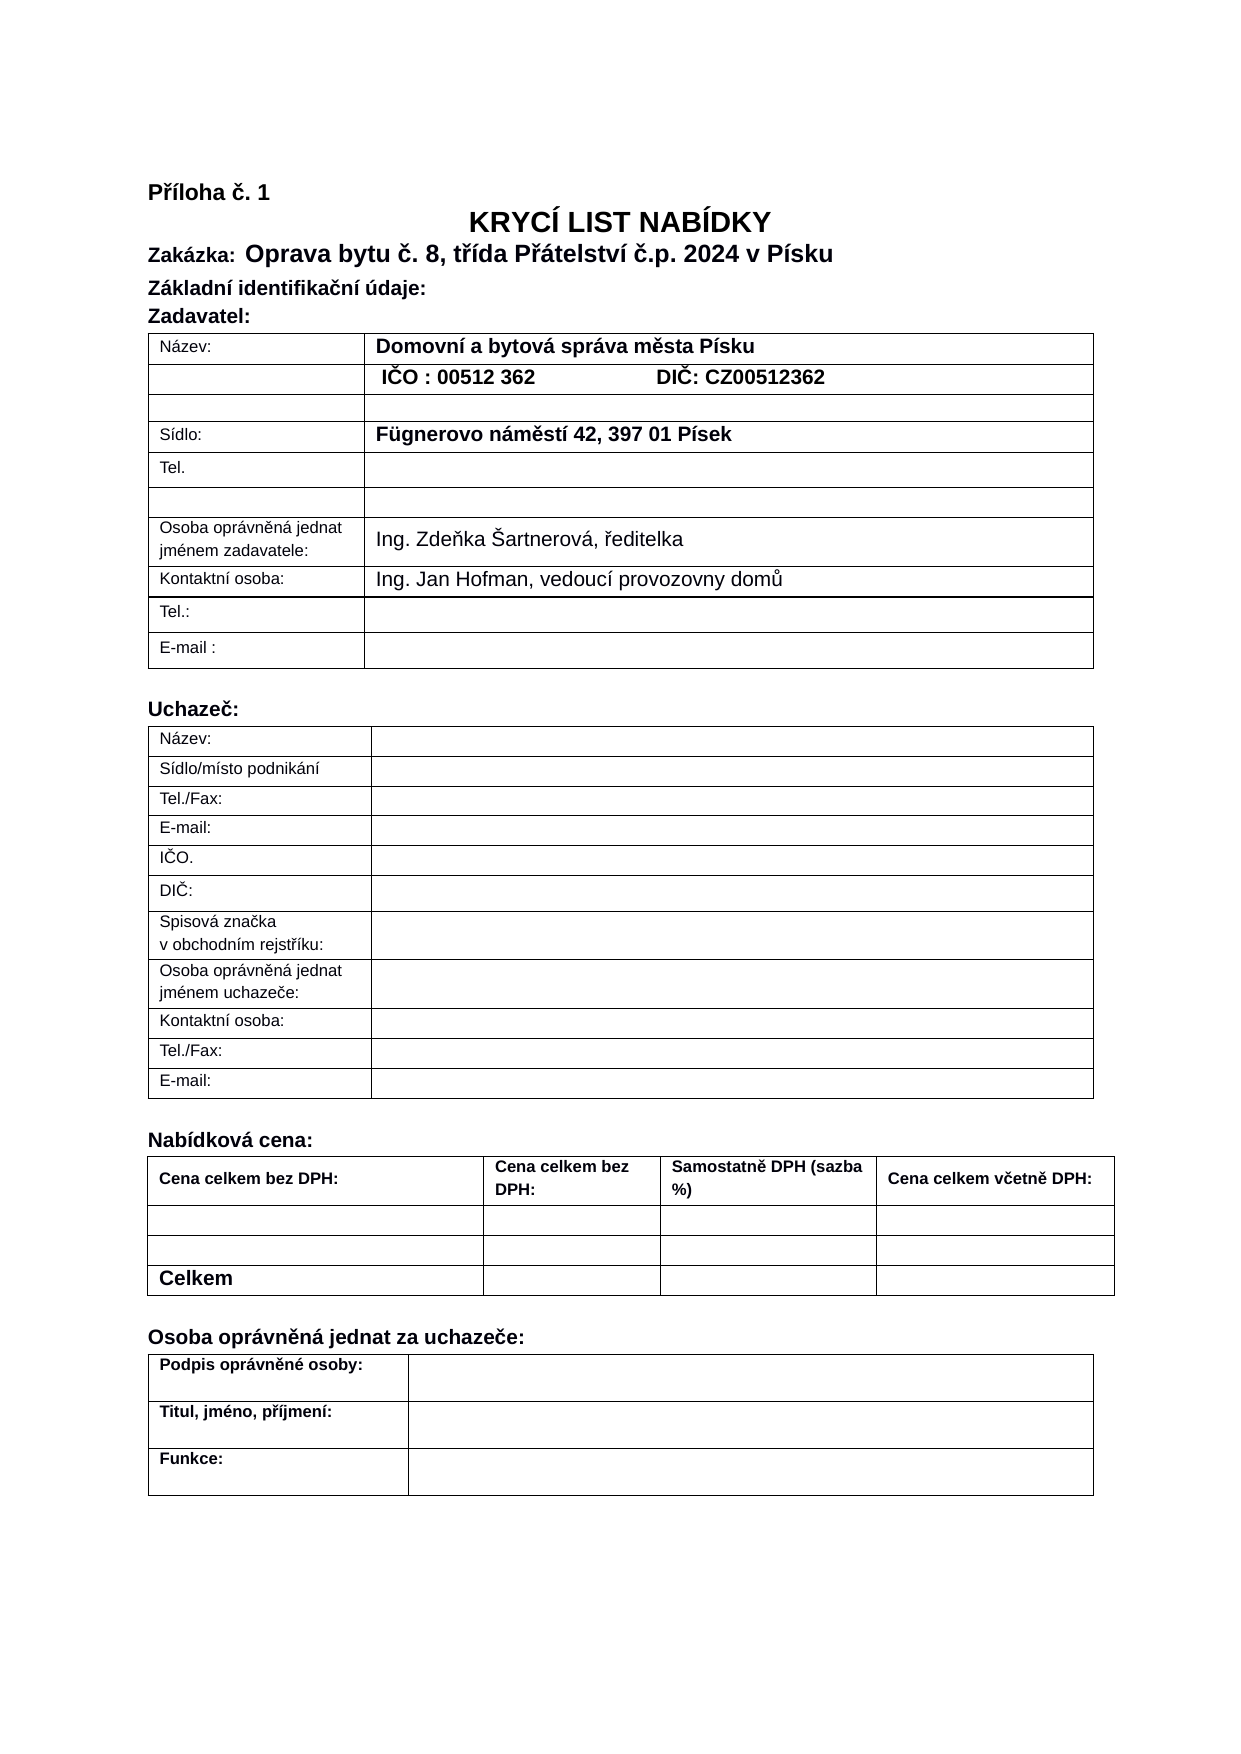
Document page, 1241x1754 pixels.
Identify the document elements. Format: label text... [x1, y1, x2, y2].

table_cell IČO : 00512 362 DIČ: CZ00512362 [365, 365, 1093, 393]
table_cell [365, 488, 1093, 517]
table_cell [409, 1402, 1093, 1448]
table_cell Sídlo/místo podnikání [149, 757, 371, 786]
table_cell IČO. [149, 846, 371, 875]
table_cell [372, 960, 1093, 1008]
table_header Název: [149, 334, 364, 364]
table_cell [365, 598, 1093, 632]
table_cell [365, 633, 1093, 667]
table_cell [149, 395, 364, 421]
table_cell [877, 1266, 1114, 1295]
table_cell [484, 1206, 660, 1235]
table_cell [372, 1039, 1093, 1068]
table_cell [149, 365, 364, 393]
text Zakázka: Oprava bytu č. 8, třída Přátelství č.p. 2024 v Písku [148, 239, 1093, 268]
table_cell Tel./Fax: [149, 1039, 371, 1068]
table_cell [409, 1449, 1093, 1494]
table_cell Ing. Jan Hofman, vedoucí provozovny domů [365, 567, 1093, 596]
table_cell Funkce: [149, 1449, 408, 1494]
table_cell DIČ: [149, 876, 371, 911]
table_cell [372, 876, 1093, 911]
table_cell [484, 1236, 660, 1264]
table_cell [372, 1069, 1093, 1098]
table_cell Tel. [149, 453, 364, 487]
table_cell Sídlo: [149, 422, 364, 452]
table_cell [149, 488, 364, 517]
table_cell Osoba oprávněná jednat jménem zadavatele: [149, 518, 364, 566]
text Osoba oprávněná jednat za uchazeče: [148, 1325, 1093, 1349]
table_header Cena celkem včetně DPH: [877, 1157, 1114, 1205]
table_cell [148, 1206, 483, 1235]
table_cell [661, 1206, 876, 1235]
table_cell E-mail: [149, 1069, 371, 1098]
table_cell [372, 816, 1093, 845]
table_cell [372, 846, 1093, 875]
table_header [372, 727, 1093, 756]
table_cell [365, 453, 1093, 487]
text KRYCÍ LIST NABÍDKY [148, 206, 1093, 239]
text Základní identifikační údaje: [148, 275, 1093, 299]
table_cell [877, 1206, 1114, 1235]
table_header Podpis oprávněné osoby: [149, 1355, 408, 1401]
table_cell Kontaktní osoba: [149, 1009, 371, 1038]
table_cell Titul, jméno, příjmení: [149, 1402, 408, 1448]
table_cell Tel./Fax: [149, 787, 371, 815]
table_cell E-mail: [149, 816, 371, 845]
table_cell [372, 787, 1093, 815]
text Nabídková cena: [148, 1127, 1093, 1151]
table_header Název: [149, 727, 371, 756]
table_header Samostatně DPH (sazba %) [661, 1157, 876, 1205]
table_cell [484, 1266, 660, 1295]
table_cell E-mail : [149, 633, 364, 667]
table_cell [372, 912, 1093, 959]
table_header Cena celkem bez DPH: [148, 1157, 483, 1205]
table_cell [365, 395, 1093, 421]
table_cell [877, 1236, 1114, 1264]
table_cell Fügnerovo náměstí 42, 397 01 Písek [365, 422, 1093, 452]
table_cell [661, 1266, 876, 1295]
table_cell [661, 1236, 876, 1264]
text Zadavatel: [148, 304, 1093, 328]
table_cell Kontaktní osoba: [149, 567, 364, 596]
table_header Domovní a bytová správa města Písku [365, 334, 1093, 364]
table_header [409, 1355, 1093, 1401]
table_cell Tel.: [149, 598, 364, 632]
table_cell Ing. Zdeňka Šartnerová, ředitelka [365, 518, 1093, 566]
text Uchazeč: [148, 697, 1093, 721]
table_cell Celkem [148, 1266, 483, 1295]
text Příloha č. 1 [148, 179, 1093, 206]
table_cell [148, 1236, 483, 1264]
table_cell [372, 757, 1093, 786]
table_cell Spisová značka v obchodním rejstříku: [149, 912, 371, 959]
table_cell [372, 1009, 1093, 1038]
table_cell Osoba oprávněná jednat jménem uchazeče: [149, 960, 371, 1008]
table_header Cena celkem bez DPH: [484, 1157, 660, 1205]
